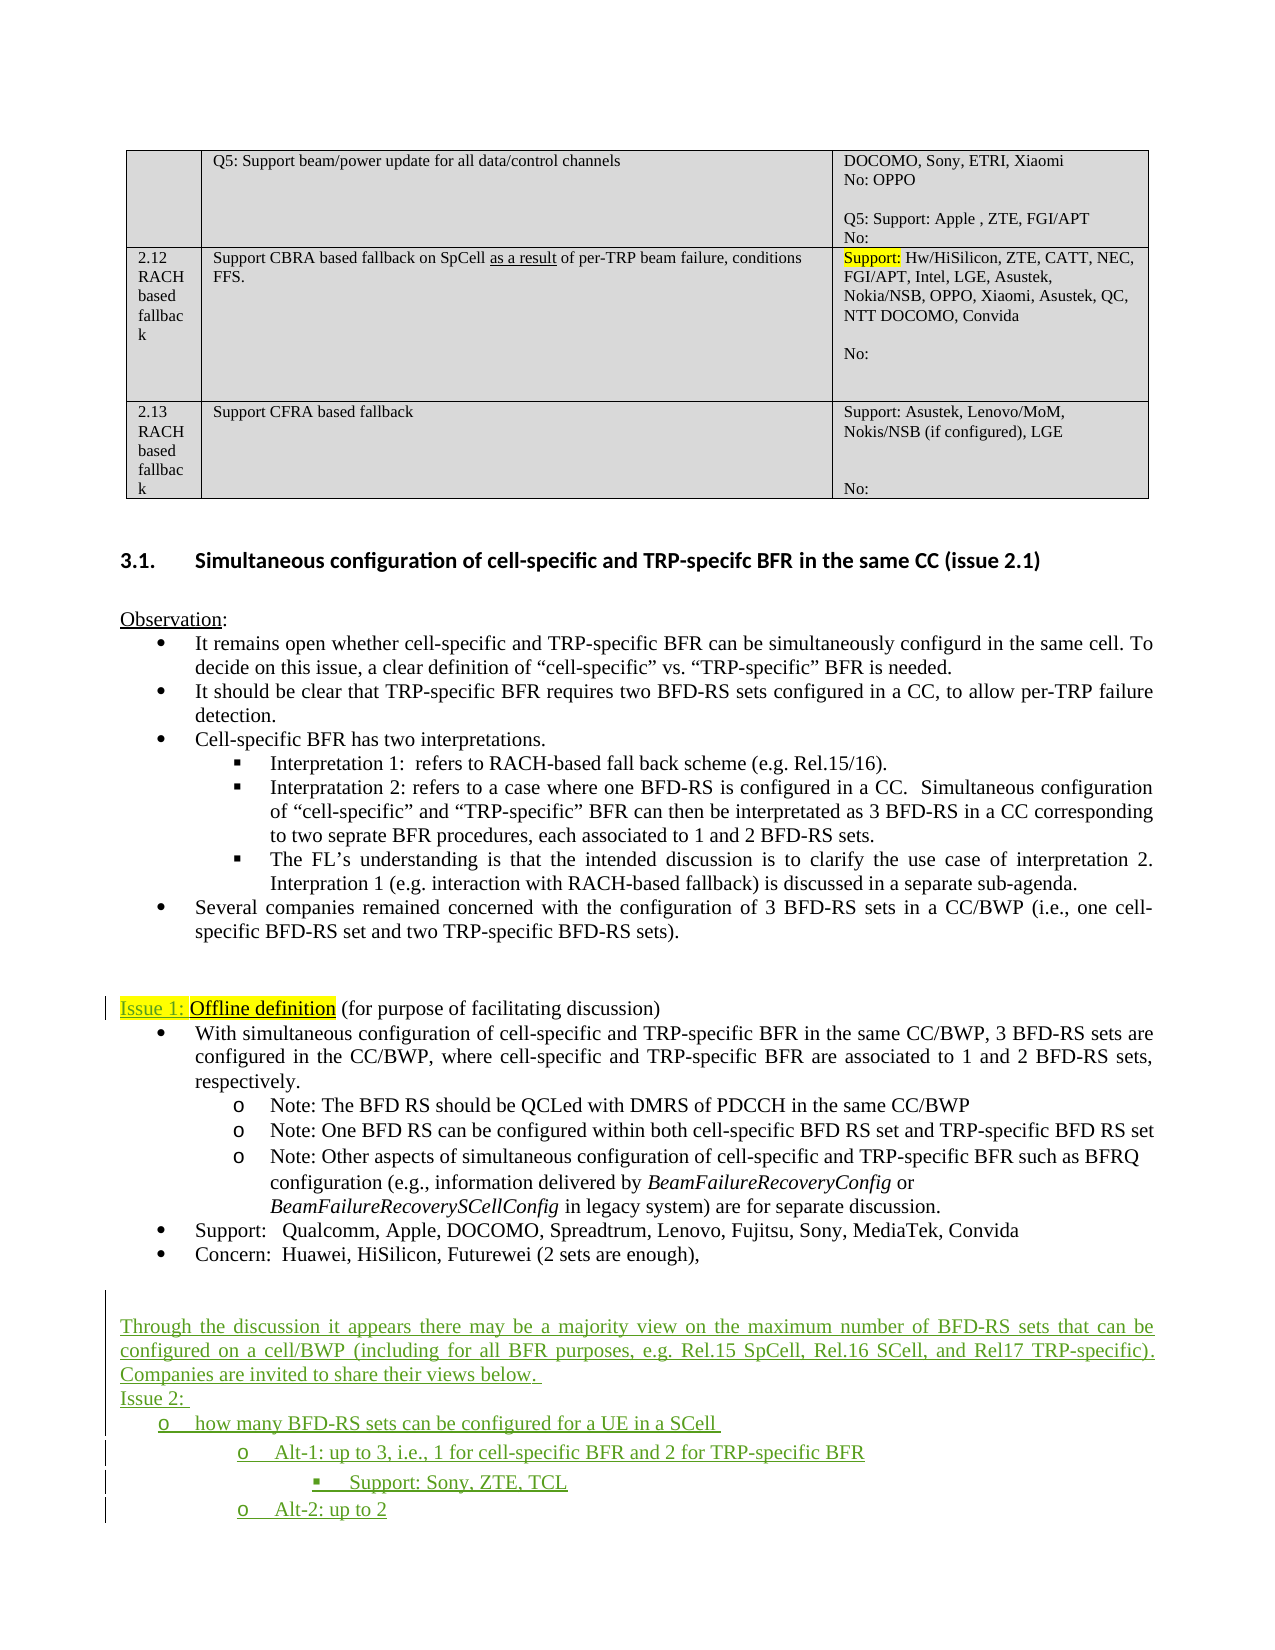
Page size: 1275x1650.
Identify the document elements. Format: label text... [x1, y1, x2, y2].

list Interpratation 2: refers to a case where one BFD-RS is configured in a CC. Simultaneous configuration of “cell-specific” and “TRP-specific” BFR can then be interpretated as 3 BFD-RS in a CC corresponding to two seprate BFR procedures, each associated to 1 and 2 BFD-RS sets. [232, 775, 1155, 847]
list Note: One BFD RS can be configured within both cell-specific BFD RS set and TRP-specific BFD RS set [232, 1118, 1155, 1144]
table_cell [833, 151, 1148, 247]
list Cell-specific BFR has two interpretations. [157, 727, 1155, 751]
table_cell 2.12 RACH based fallback [127, 248, 201, 401]
list Interpretation 1: refers to RACH-based fall back scheme (e.g. Rel.15/16). [232, 751, 1155, 775]
text Simultaneous configuration of cell-specific and TRP-specifc BFR in the same CC (issue 2.1) [120, 546, 1155, 574]
list The FL’s understanding is that the intended discussion is to clarify the use case of interpretation 2. Interpration 1 (e.g. interaction with RACH-based fallback) is discussed in a separate sub-agenda. [232, 847, 1155, 895]
table_cell Support CFRA based fallback [202, 402, 832, 498]
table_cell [202, 151, 832, 247]
list Several companies remained concerned with the configuration of 3 BFD-RS sets in a CC/BWP (i.e., one cell-specific BFD-RS set and two TRP-specific BFD-RS sets). [157, 895, 1155, 943]
table_cell Support: Hw/HiSilicon, ZTE, CATT, NEC, FGI/APT, Intel, LGE, Asustek, Nokia/NSB, OPPO, Xiaomi, Asustek, QC, NTT DOCOMO, Convida No: [833, 248, 1148, 401]
list Support: Qualcomm, Apple, DOCOMO, Spreadtrum, Lenovo, Fujitsu, Sony, MediaTek, Convida [157, 1218, 1155, 1242]
list Concern: Huawei, HiSilicon, Futurewei (2 sets are enough), [157, 1242, 1155, 1266]
text Offline definition (for purpose of facilitating discussion) [336, 996, 1155, 1020]
list With simultaneous configuration of cell-specific and TRP-specific BFR in the same CC/BWP, 3 BFD-RS sets are configured in the CC/BWP, where cell-specific and TRP-specific BFR are associated to 1 and 2 BFD-RS sets, respectively. [157, 1020, 1155, 1093]
table_cell Support CBRA based fallback on SpCell as a result of per-TRP beam failure, conditions FFS. [202, 248, 832, 401]
text Observation: [120, 606, 1155, 631]
table_cell 2.13 RACH based fallback [127, 402, 201, 498]
list It should be clear that TRP-specific BFR requires two BFD-RS sets configured in a CC, to allow per-TRP failure detection. [157, 679, 1155, 727]
table_cell Support: Asustek, Lenovo/MoM, Nokis/NSB (if configured), LGE No: [833, 402, 1148, 498]
list Note: Other aspects of simultaneous configuration of cell-specific and TRP-specific BFR such as BFRQ configuration (e.g., information delivered by BeamFailureRecoveryConfig or BeamFailureRecoverySCellConfig in legacy system) are for separate discussion. [232, 1144, 1155, 1218]
list Note: The BFD RS should be QCLed with DMRS of PDCCH in the same CC/BWP [232, 1093, 1155, 1118]
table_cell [127, 151, 201, 247]
list It remains open whether cell-specific and TRP-specific BFR can be simultaneously configurd in the same cell. To decide on this issue, a clear definition of “cell-specific” vs. “TRP-specific” BFR is needed. [157, 631, 1155, 679]
